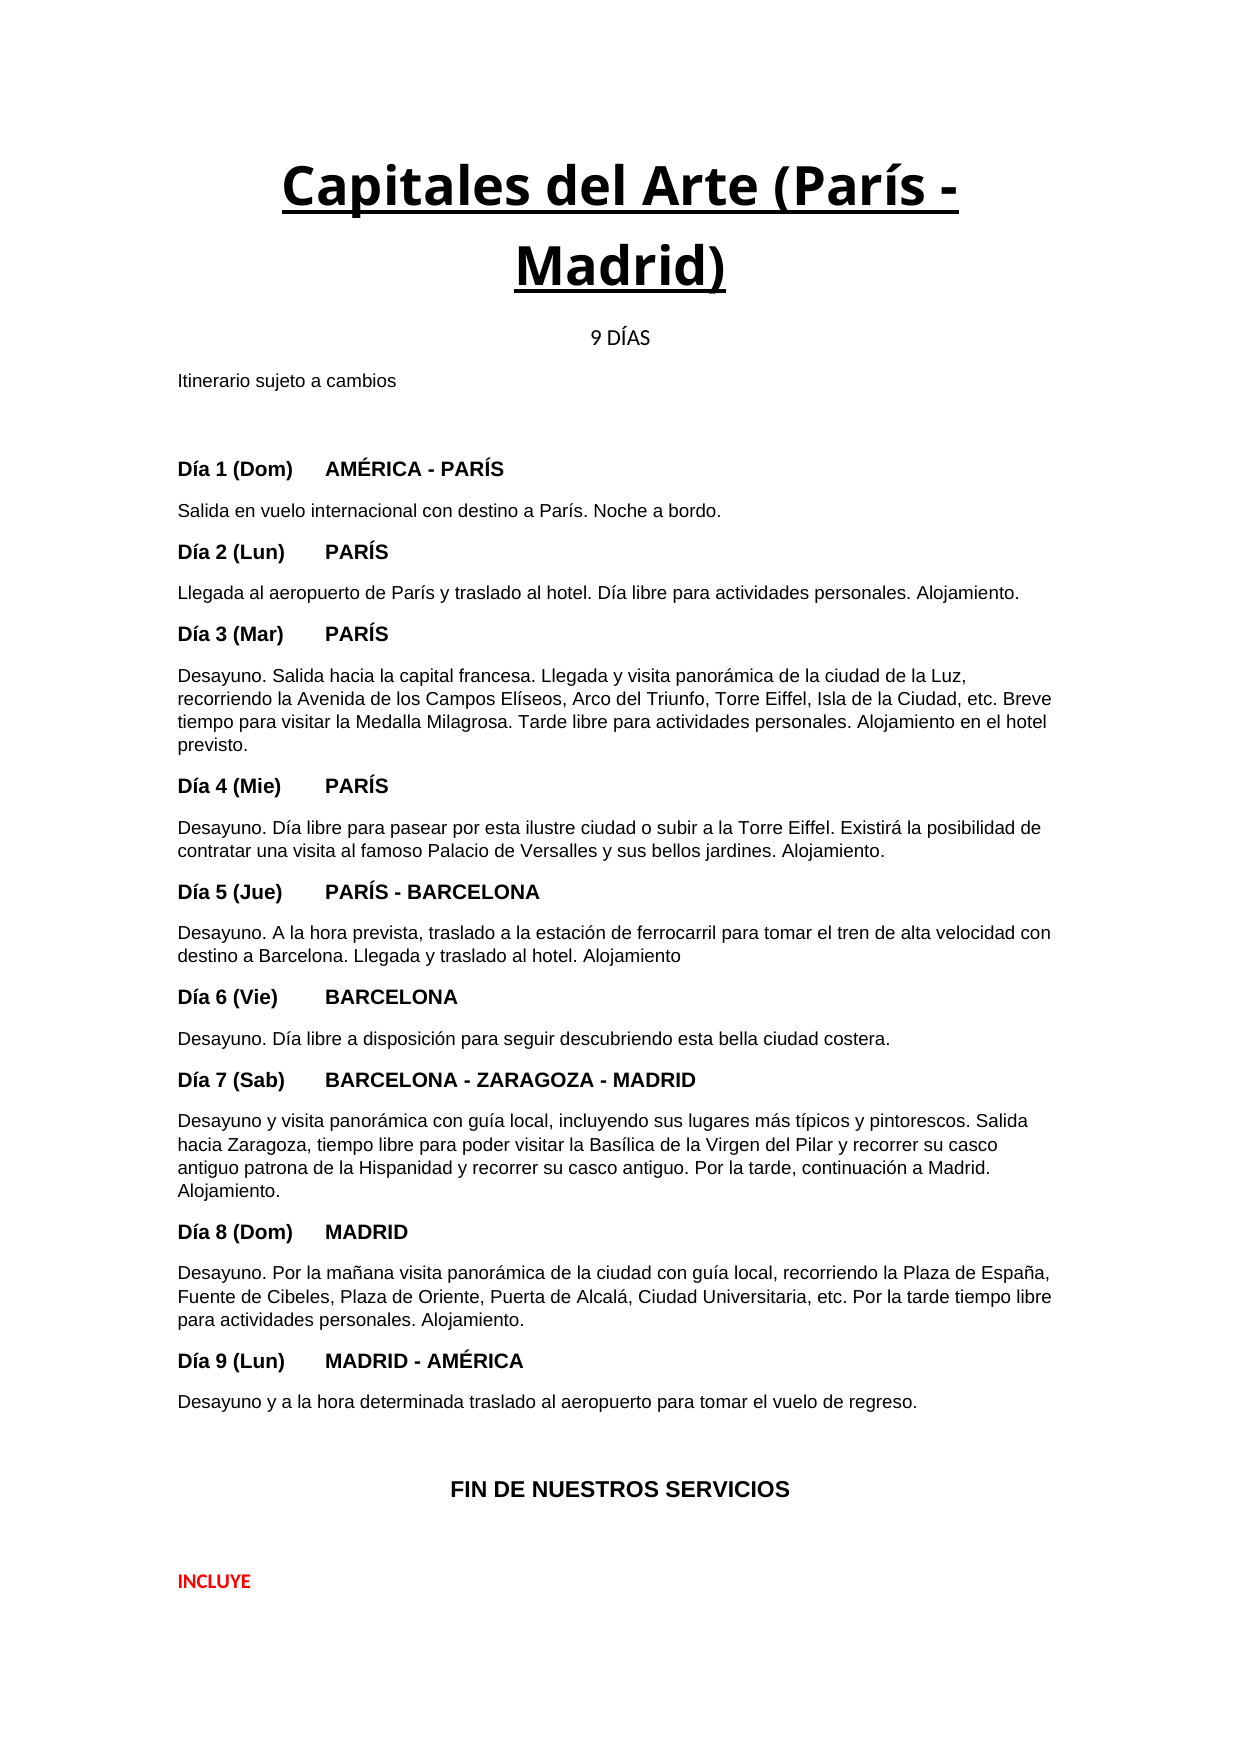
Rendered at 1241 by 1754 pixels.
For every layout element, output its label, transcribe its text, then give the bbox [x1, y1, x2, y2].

text Desayuno y visita panorámica con guía local, incluyendo sus lugares más típicos y pintorescos. Salida hacia Zaragoza, tiempo libre para poder visitar la Basílica de la Virgen del Pilar y recorrer su casco antiguo patrona de la Hispanidad y recorrer su casco antiguo. Por la tarde, continuación a Madrid. Alojamiento. [177, 1110, 1063, 1201]
text Día 1 (Dom) AMÉRICA - PARÍS [177, 457, 1063, 481]
text Día 4 (Mie) PARÍS [177, 774, 1063, 798]
text Día 7 (Sab) BARCELONA - ZARAGOZA - MADRID [177, 1068, 1063, 1092]
text Desayuno. Día libre para pasear por esta ilustre ciudad o subir a la Torre Eiffel. Existirá la posibilidad de contratar una visita al famoso Palacio de Versalles y sus bellos jardines. Alojamiento. [177, 816, 1063, 861]
text Desayuno y a la hora determinada traslado al aeropuerto para tomar el vuelo de regreso. [177, 1391, 1063, 1413]
text INCLUYE [177, 1568, 1063, 1593]
text Salida en vuelo internacional con destino a París. Noche a bordo. [177, 499, 1063, 521]
text FIN DE NUESTROS SERVICIOS [177, 1476, 1063, 1502]
text Llegada al aeropuerto de París y traslado al hotel. Día libre para actividades personales. Alojamiento. [177, 582, 1063, 603]
text Desayuno. Salida hacia la capital francesa. Llegada y visita panorámica de la ciudad de la Luz, recorriendo la Avenida de los Campos Elíseos, Arco del Triunfo, Torre Eiffel, Isla de la Ciudad, etc. Breve tiempo para visitar la Medalla Milagrosa. Tarde libre para actividades personales. Alojamiento en el hotel previsto. [177, 664, 1063, 756]
text Desayuno. Día libre a disposición para seguir descubriendo esta bella ciudad costera. [177, 1028, 1063, 1049]
text 9 DÍAS [177, 323, 1063, 351]
text Capitales del Arte (París - Madrid) [177, 148, 1063, 301]
text Día 3 (Mar) PARÍS [177, 622, 1063, 646]
text Itinerario sujeto a cambios [177, 370, 1063, 392]
text Desayuno. A la hora prevista, traslado a la estación de ferrocarril para tomar el tren de alta velocidad con destino a Barcelona. Llegada y traslado al hotel. Alojamiento [177, 922, 1063, 967]
text Desayuno. Por la mañana visita panorámica de la ciudad con guía local, recorriendo la Plaza de España, Fuente de Cibeles, Plaza de Oriente, Puerta de Alcalá, Ciudad Universitaria, etc. Por la tarde tiempo libre para actividades personales. Alojamiento. [177, 1262, 1063, 1330]
text Día 6 (Vie) BARCELONA [177, 985, 1063, 1009]
text Día 8 (Dom) MADRID [177, 1220, 1063, 1244]
text Día 5 (Jue) PARÍS - BARCELONA [177, 879, 1063, 903]
text Día 9 (Lun) MADRID - AMÉRICA [177, 1348, 1063, 1372]
text Día 2 (Lun) PARÍS [177, 539, 1063, 563]
